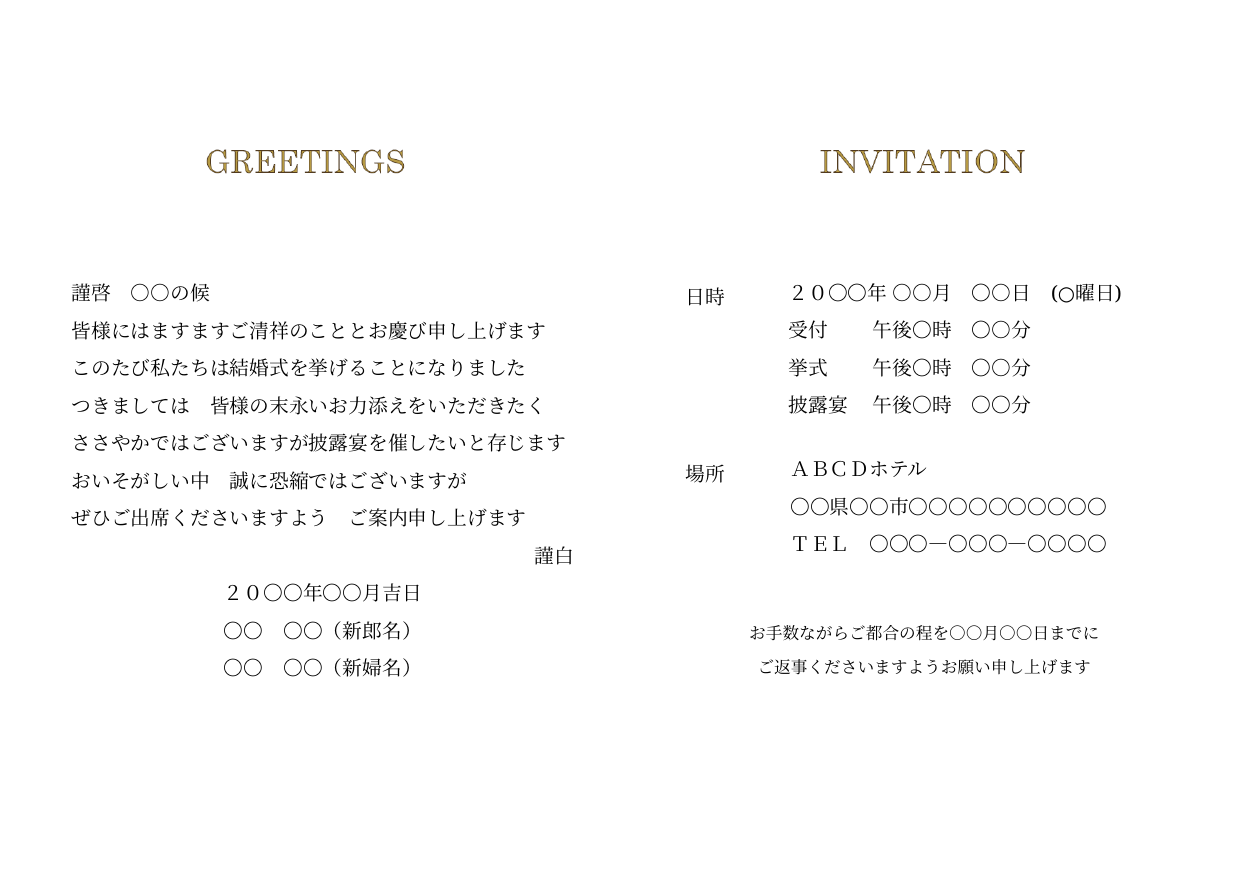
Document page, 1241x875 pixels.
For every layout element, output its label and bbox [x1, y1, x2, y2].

picture [197, 139, 412, 183]
picture [812, 139, 1027, 183]
